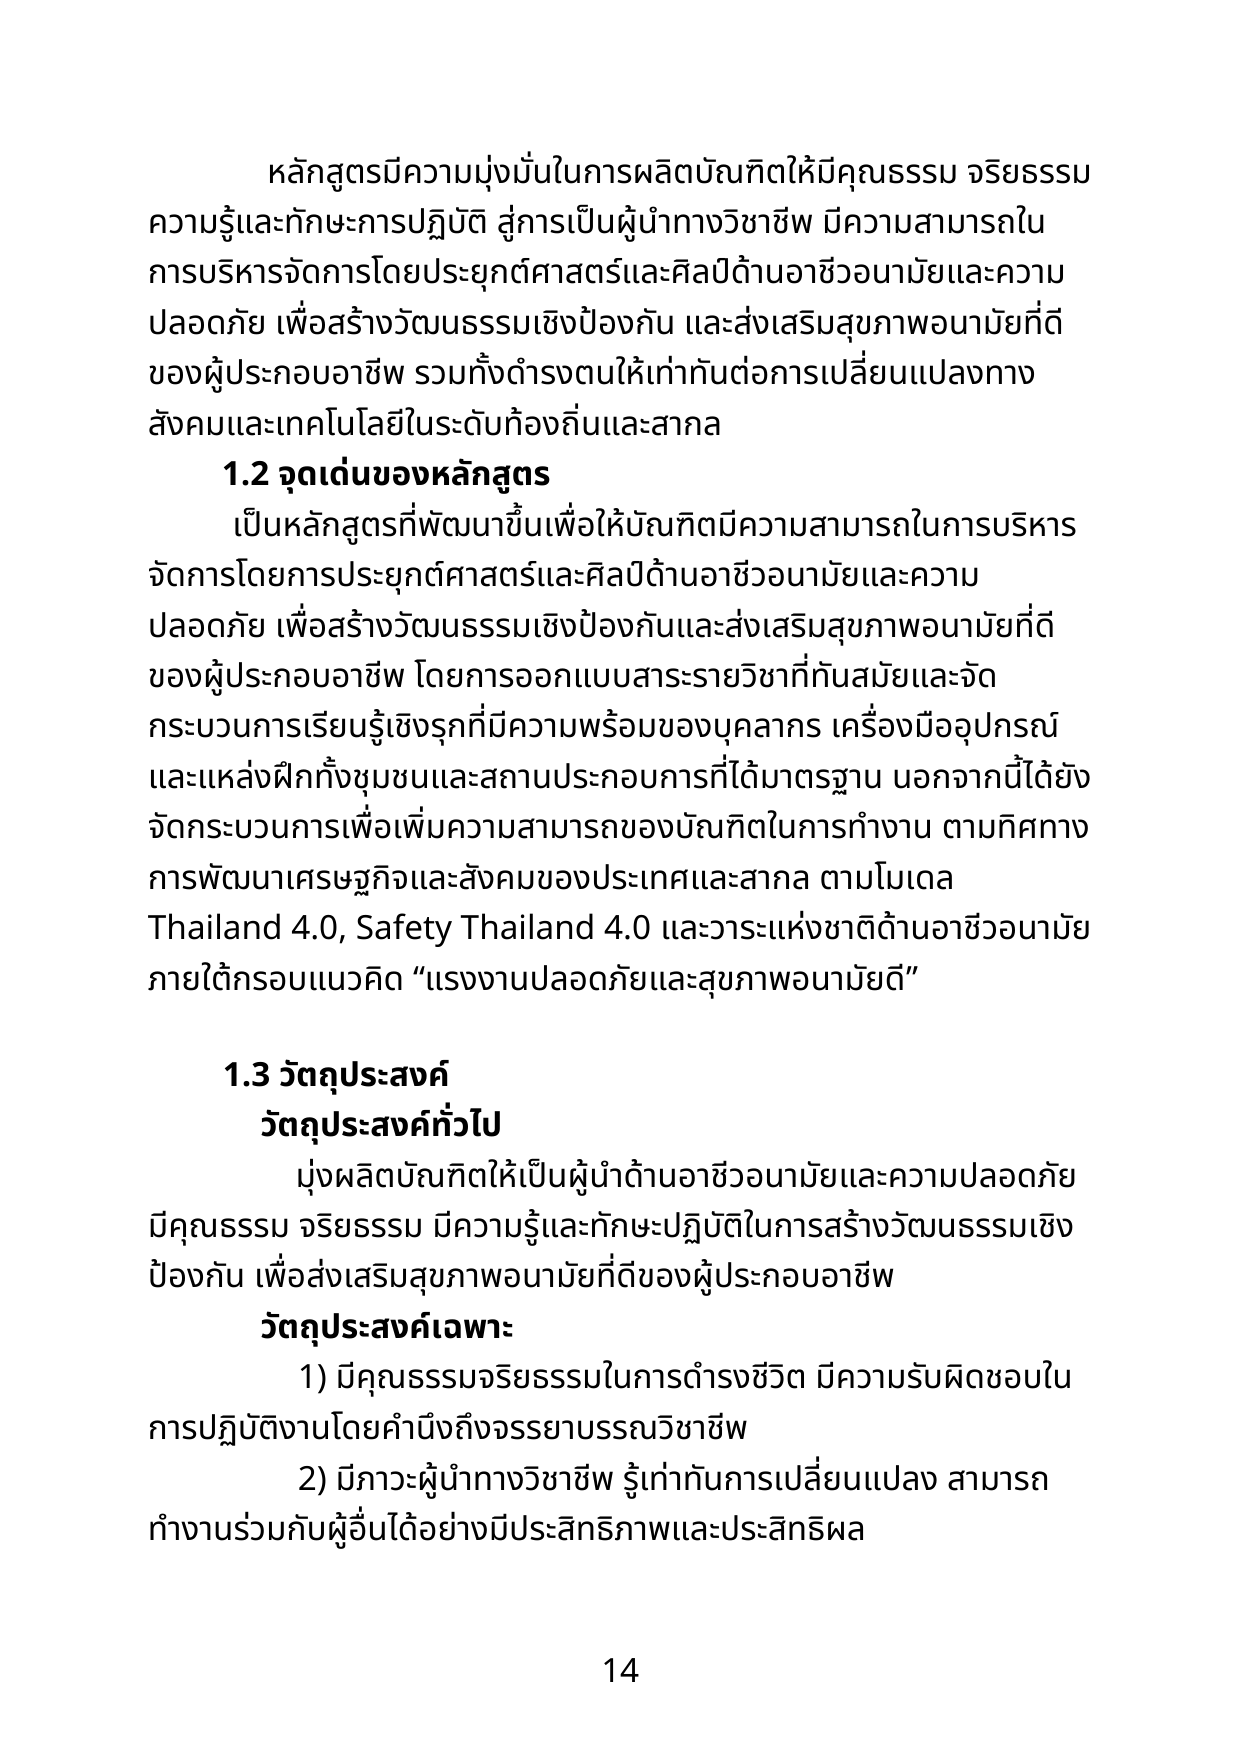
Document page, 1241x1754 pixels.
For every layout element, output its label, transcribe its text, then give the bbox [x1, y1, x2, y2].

text 1.3 วัตถุประสงค์ [148, 1051, 1093, 1101]
text มุ่งผลิตบัณฑิตให้เป็นผู้นำด้านอาชีวอนามัยและความปลอดภัย มีคุณธรรม จริยธรรม มีความรู้และทักษะปฏิบัติในการสร้างวัฒนธรรมเชิงป้องกัน เพื่อส่งเสริมสุขภาพอนามัยที่ดีของผู้ประกอบอาชีพ [148, 1152, 1092, 1303]
text 1) มีคุณธรรมจริยธรรมในการดำรงชีวิต มีความรับผิดชอบในการปฏิบัติงานโดยคำนึงถึงจรรยาบรรณวิชาชีพ [148, 1353, 1092, 1454]
text เป็นหลักสูตรที่พัฒนาขึ้นเพื่อให้บัณฑิตมีความสามารถในการบริหารจัดการโดยการประยุกต์ศาสตร์และศิลป์ด้านอาชีวอนามัยและความปลอดภัย เพื่อสร้างวัฒนธรรมเชิงป้องกันและส่งเสริมสุขภาพอนามัยที่ดีของผู้ประกอบอาชีพ โดยการออกแบบสาระรายวิชาที่ทันสมัยและจัดกระบวนการเรียนรู้เชิงรุกที่มีความพร้อมของบุคลากร เครื่องมืออุปกรณ์ และแหล่งฝึกทั้งชุมชนและสถานประกอบการที่ได้มาตรฐาน นอกจากนี้ได้ยังจัดกระบวนการเพื่อเพิ่มความสามารถของบัณฑิตในการทำงาน ตามทิศทางการพัฒนาเศรษฐกิจและสังคมของประเทศและสากล ตามโมเดล Thailand 4.0, Safety Thailand 4.0 และวาระแห่งชาติด้านอาชีวอนามัยภายใต้กรอบแนวคิด “แรงงานปลอดภัยและสุขภาพอนามัยดี” [148, 501, 1092, 1005]
text วัตถุประสงค์ทั่วไป [148, 1101, 1092, 1152]
text วัตถุประสงค์เฉพาะ [148, 1303, 1092, 1353]
text หลักสูตรมีความมุ่งมั่นในการผลิตบัณฑิตให้มีคุณธรรม จริยธรรม ความรู้และทักษะการปฏิบัติ สู่การเป็นผู้นำทางวิชาชีพ มีความสามารถในการบริหารจัดการโดยประยุกต์ศาสตร์และศิลป์ด้านอาชีวอนามัยและความปลอดภัย เพื่อสร้างวัฒนธรรมเชิงป้องกัน และส่งเสริมสุขภาพอนามัยที่ดีของผู้ประกอบอาชีพ รวมทั้งดำรงตนให้เท่าทันต่อการเปลี่ยนแปลงทางสังคมและเทคโนโลยีในระดับท้องถิ่นและสากล [148, 148, 1092, 450]
text 1.2 จุดเด่นของหลักสูตร [148, 450, 1092, 501]
text 2) มีภาวะผู้นำทางวิชาชีพ รู้เท่าทันการเปลี่ยนแปลง สามารถทำงานร่วมกับผู้อื่นได้อย่างมีประสิทธิภาพและประสิทธิผล [148, 1454, 1092, 1555]
